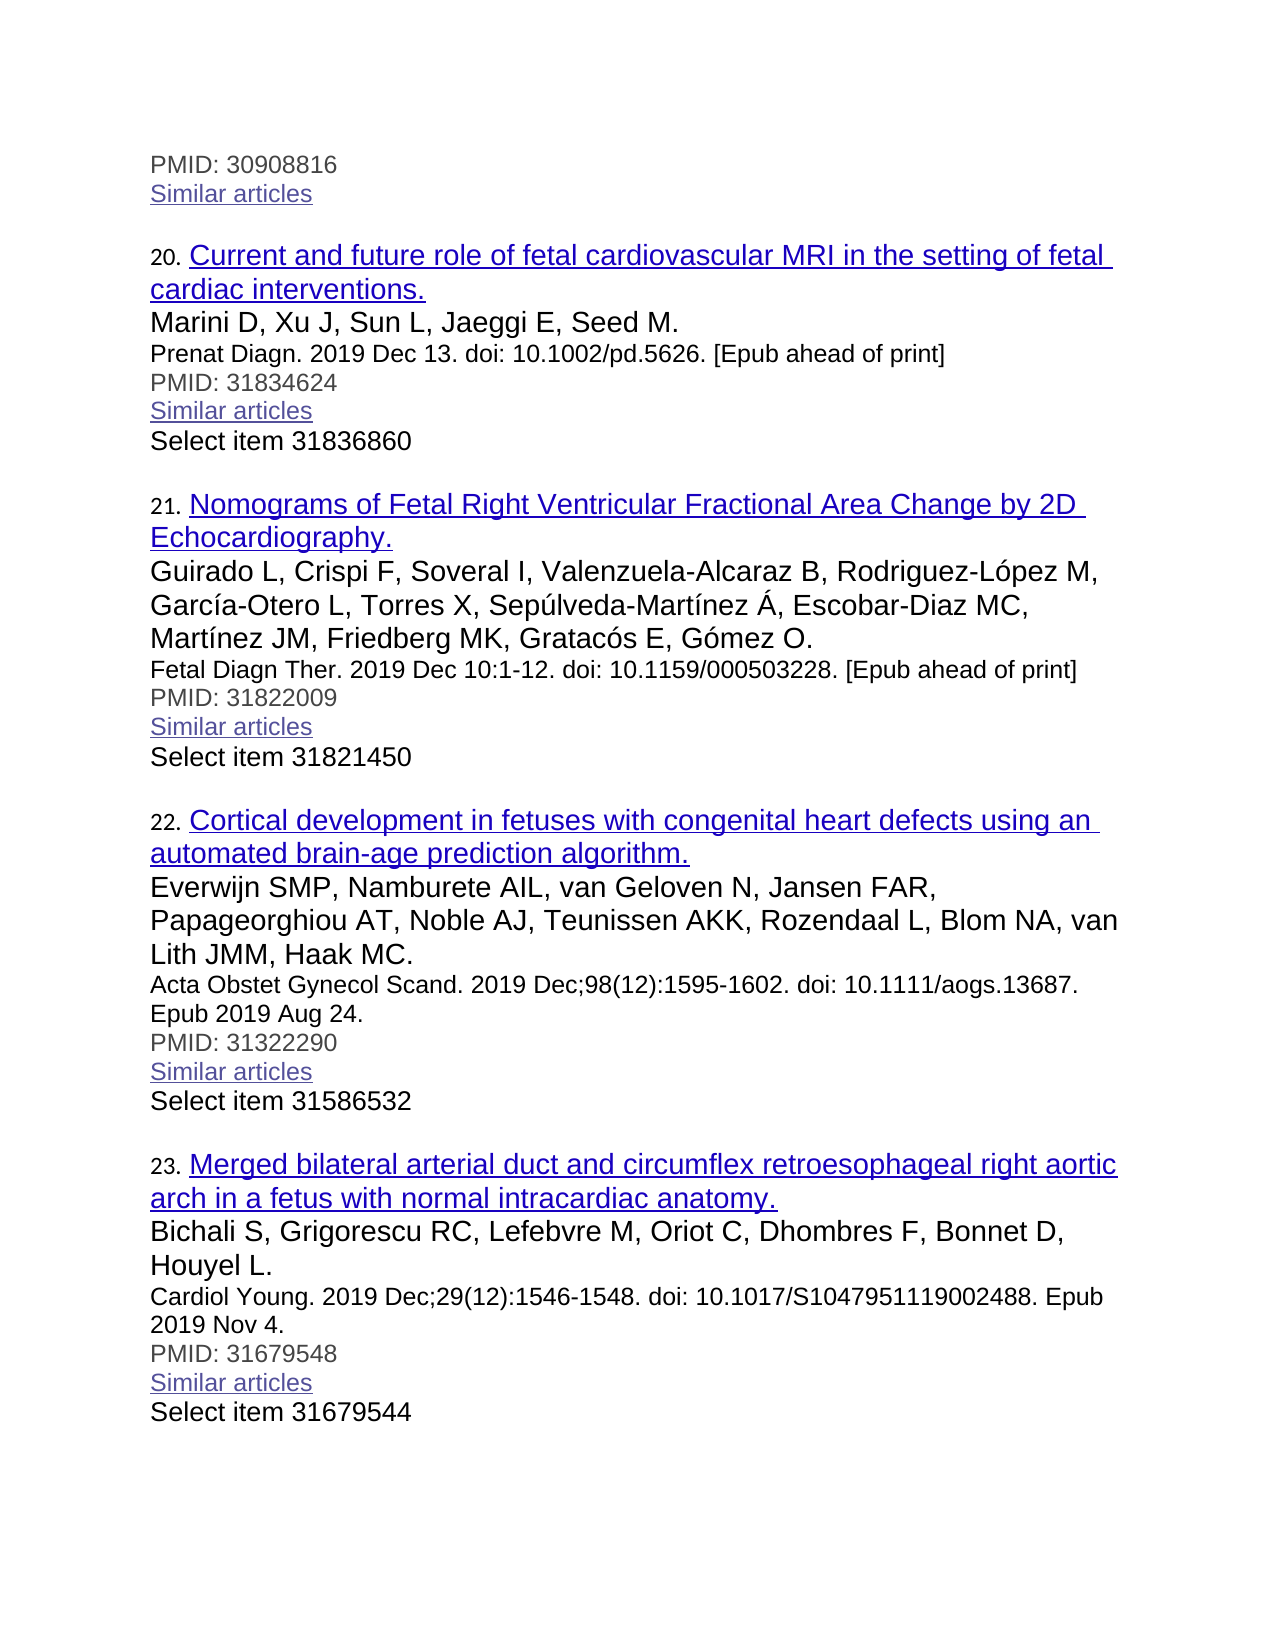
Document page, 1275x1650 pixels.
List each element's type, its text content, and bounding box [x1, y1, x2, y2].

text PMID: 30908816 [150, 150, 1125, 179]
text PMID: 31834624 [150, 367, 1125, 396]
text Similar articles [150, 396, 1125, 425]
text Fetal Diagn Ther. 2019 Dec 10:1-12. doi: 10.1159/000503228. [Epub ahead of print] [150, 654, 1125, 683]
text Cardiol Young. 2019 Dec;29(12):1546-1548. doi: 10.1017/S1047951119002488. Epub 2019 Nov 4. [150, 1281, 1125, 1339]
text 22. Cortical development in fetuses with congenital heart defects using an automated brain-age prediction algorithm. [150, 803, 1125, 870]
text Prenat Diagn. 2019 Dec 13. doi: 10.1002/pd.5626. [Epub ahead of print] [150, 339, 1125, 367]
text Acta Obstet Gynecol Scand. 2019 Dec;98(12):1595-1602. doi: 10.1111/aogs.13687. Epub 2019 Aug 24. [150, 970, 1125, 1028]
text Similar articles [150, 179, 1125, 207]
text Select item 31586532 [150, 1085, 1125, 1117]
text 21. Nomograms of Fetal Right Ventricular Fractional Area Change by 2D Echocardiography. [150, 487, 1125, 554]
text Bichali S, Grigorescu RC, Lefebvre M, Oriot C, Dhombres F, Bonnet D, Houyel L. [150, 1214, 1125, 1281]
text Marini D, Xu J, Sun L, Jaeggi E, Seed M. [150, 305, 1125, 339]
text 23. Merged bilateral arterial duct and circumflex retroesophageal right aortic arch in a fetus with normal intracardiac anatomy. [150, 1147, 1125, 1214]
text Select item 31836860 [150, 425, 1125, 456]
text Similar articles [150, 1368, 1125, 1396]
text 20. Current and future role of fetal cardiovascular MRI in the setting of fetal cardiac interventions. [150, 238, 1125, 305]
text Similar articles [150, 1057, 1125, 1085]
text Similar articles [150, 712, 1125, 741]
text Select item 31679544 [150, 1396, 1125, 1428]
text PMID: 31822009 [150, 683, 1125, 712]
text PMID: 31679548 [150, 1339, 1125, 1368]
text Everwijn SMP, Namburete AIL, van Geloven N, Jansen FAR, Papageorghiou AT, Noble AJ, Teunissen AKK, Rozendaal L, Blom NA, van Lith JMM, Haak MC. [150, 870, 1125, 970]
text PMID: 31322290 [150, 1028, 1125, 1057]
text Guirado L, Crispi F, Soveral I, Valenzuela-Alcaraz B, Rodriguez-López M, García-Otero L, Torres X, Sepúlveda-Martínez Á, Escobar-Diaz MC, Martínez JM, Friedberg MK, Gratacós E, Gómez O. [150, 554, 1125, 654]
text Select item 31821450 [150, 741, 1125, 772]
